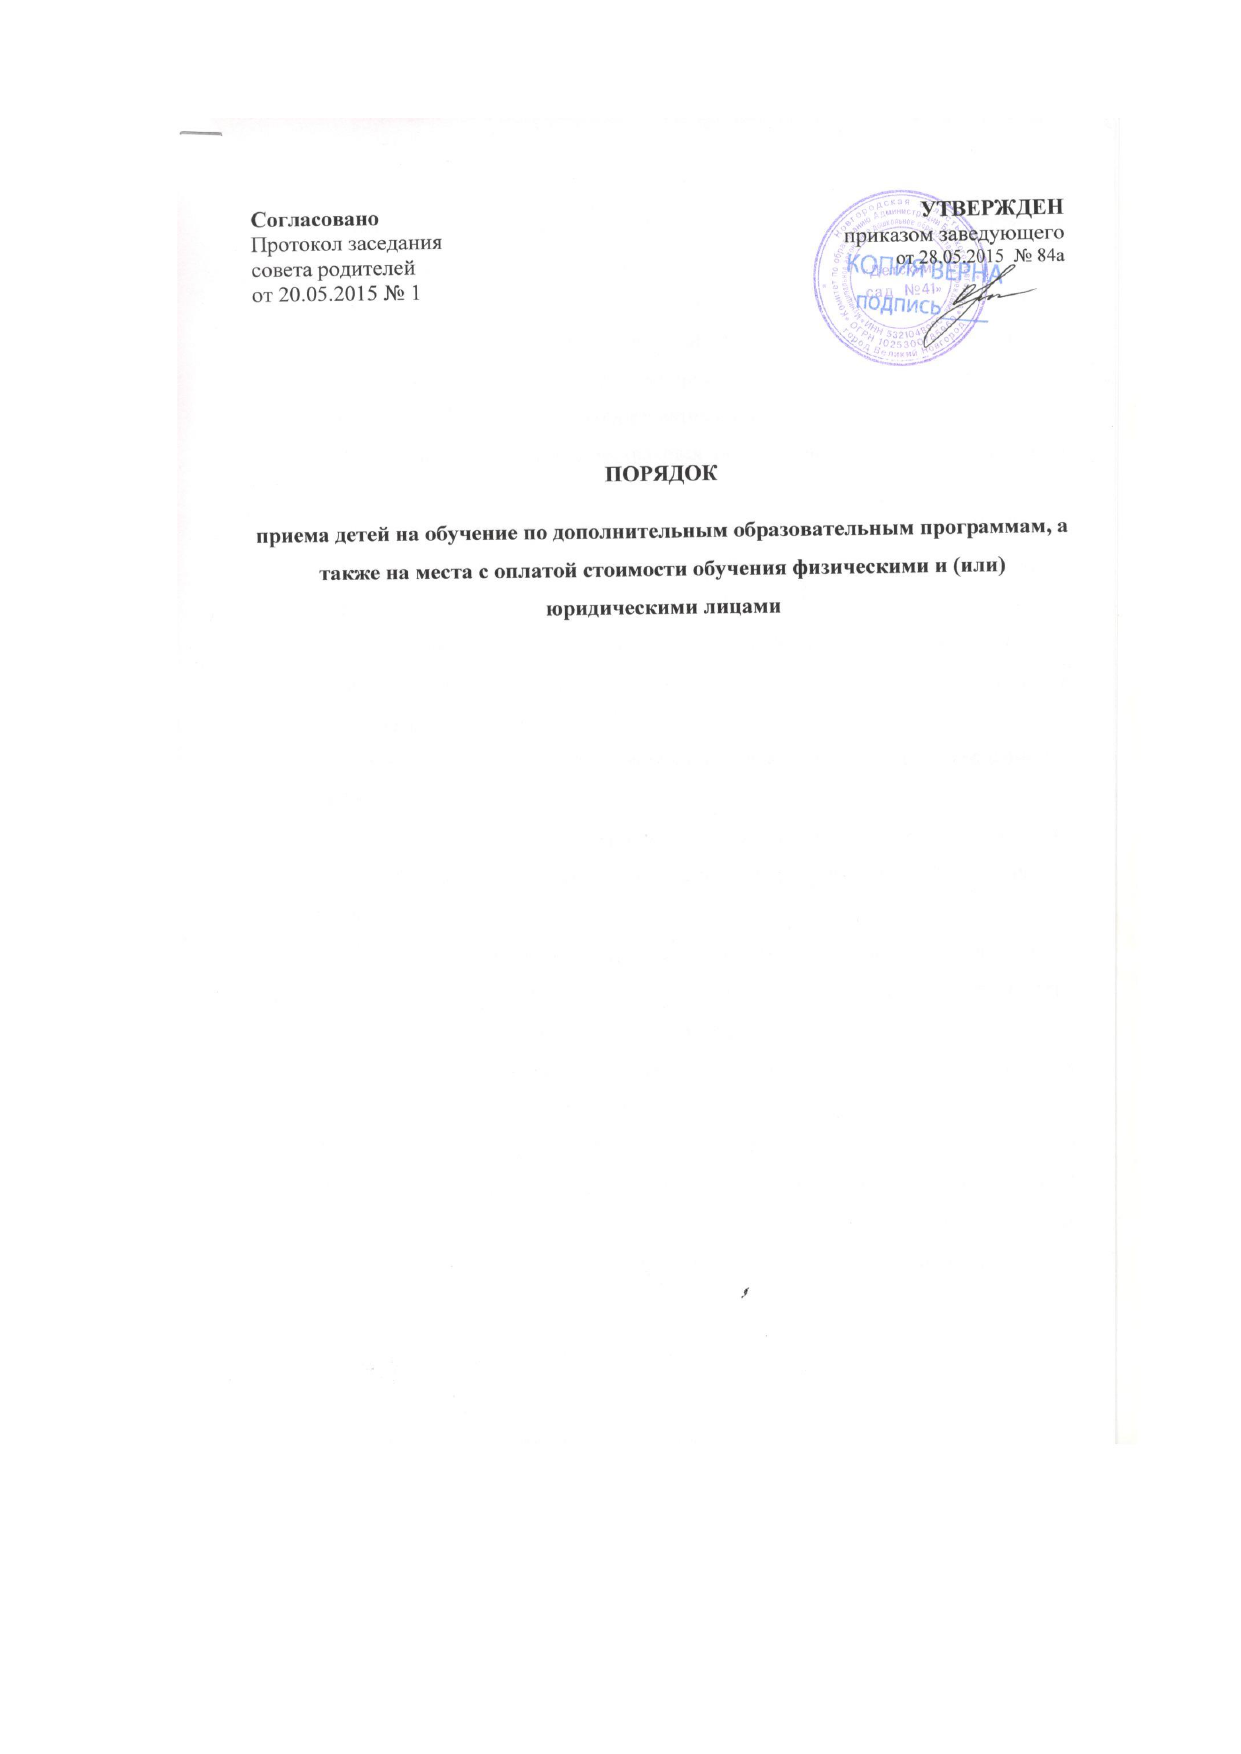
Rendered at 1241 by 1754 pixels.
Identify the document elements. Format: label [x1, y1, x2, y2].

picture [177, 118, 1152, 1458]
